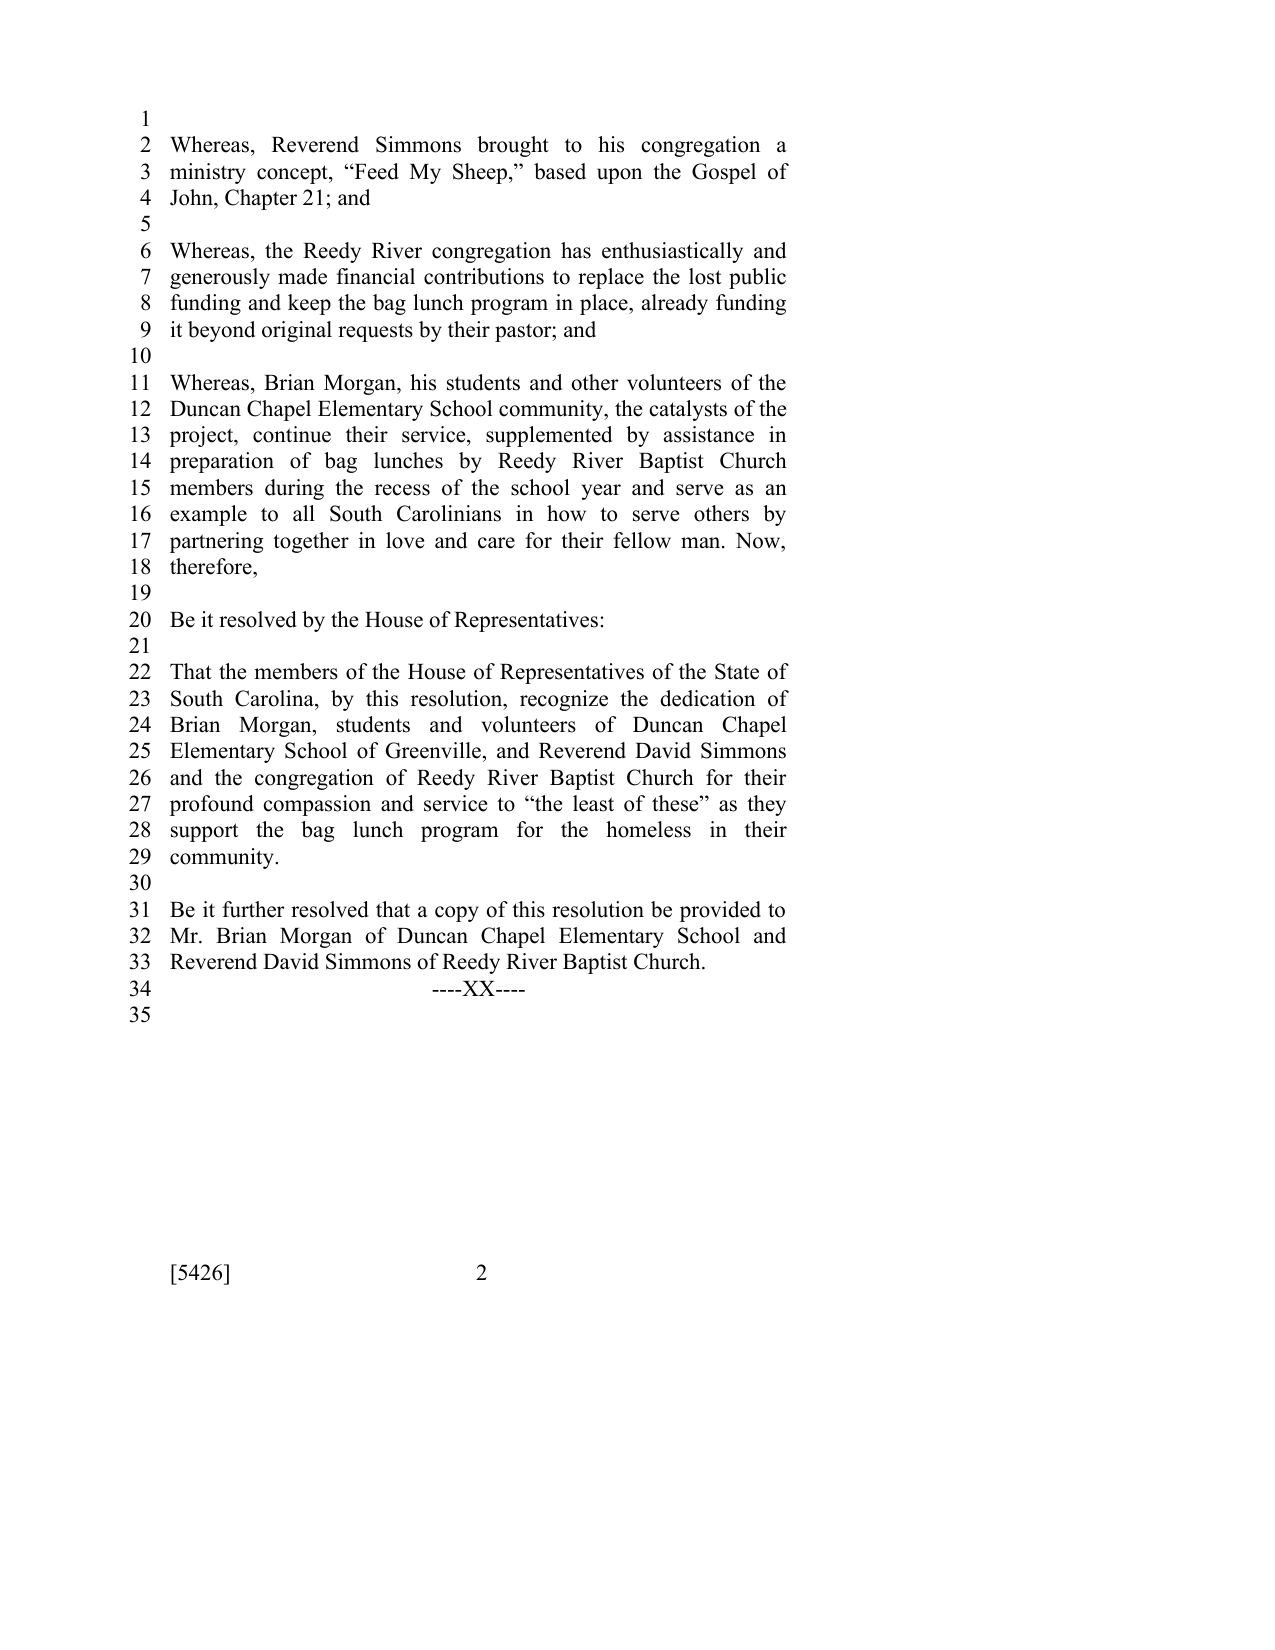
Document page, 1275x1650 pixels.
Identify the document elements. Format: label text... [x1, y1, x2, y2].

text Whereas, Reverend Simmons brought to his congregation a ministry concept, “Feed My Sheep,” based upon the Gospel of John, Chapter 21; and [169, 131, 787, 210]
text Whereas, the Reedy River congregation has enthusiastically and generously made financial contributions to replace the lost public funding and keep the bag lunch program in place, already funding it beyond original requests by their pastor; and [169, 237, 787, 342]
text Be it resolved by the House of Representatives: [169, 606, 787, 632]
text Be it further resolved that a copy of this resolution be provided to Mr. Brian Morgan of Duncan Chapel Elementary School and Reverend David Simmons of Reedy River Baptist Church. [169, 896, 787, 975]
text ----XX---- [169, 975, 787, 1001]
text Whereas, Brian Morgan, his students and other volunteers of the Duncan Chapel Elementary School community, the catalysts of the project, continue their service, supplemented by assistance in preparation of bag lunches by Reedy River Baptist Church members during the recess of the school year and serve as an example to all South Carolinians in how to serve others by partnering together in love and care for their fellow man. Now, therefore, [169, 368, 787, 579]
text That the members of the House of Representatives of the State of South Carolina, by this resolution, recognize the dedication of Brian Morgan, students and volunteers of Duncan Chapel Elementary School of Greenville, and Reverend David Simmons and the congregation of Reedy River Baptist Church for their profound compassion and service to “the least of these” as they support the bag lunch program for the homeless in their community. [169, 658, 787, 869]
